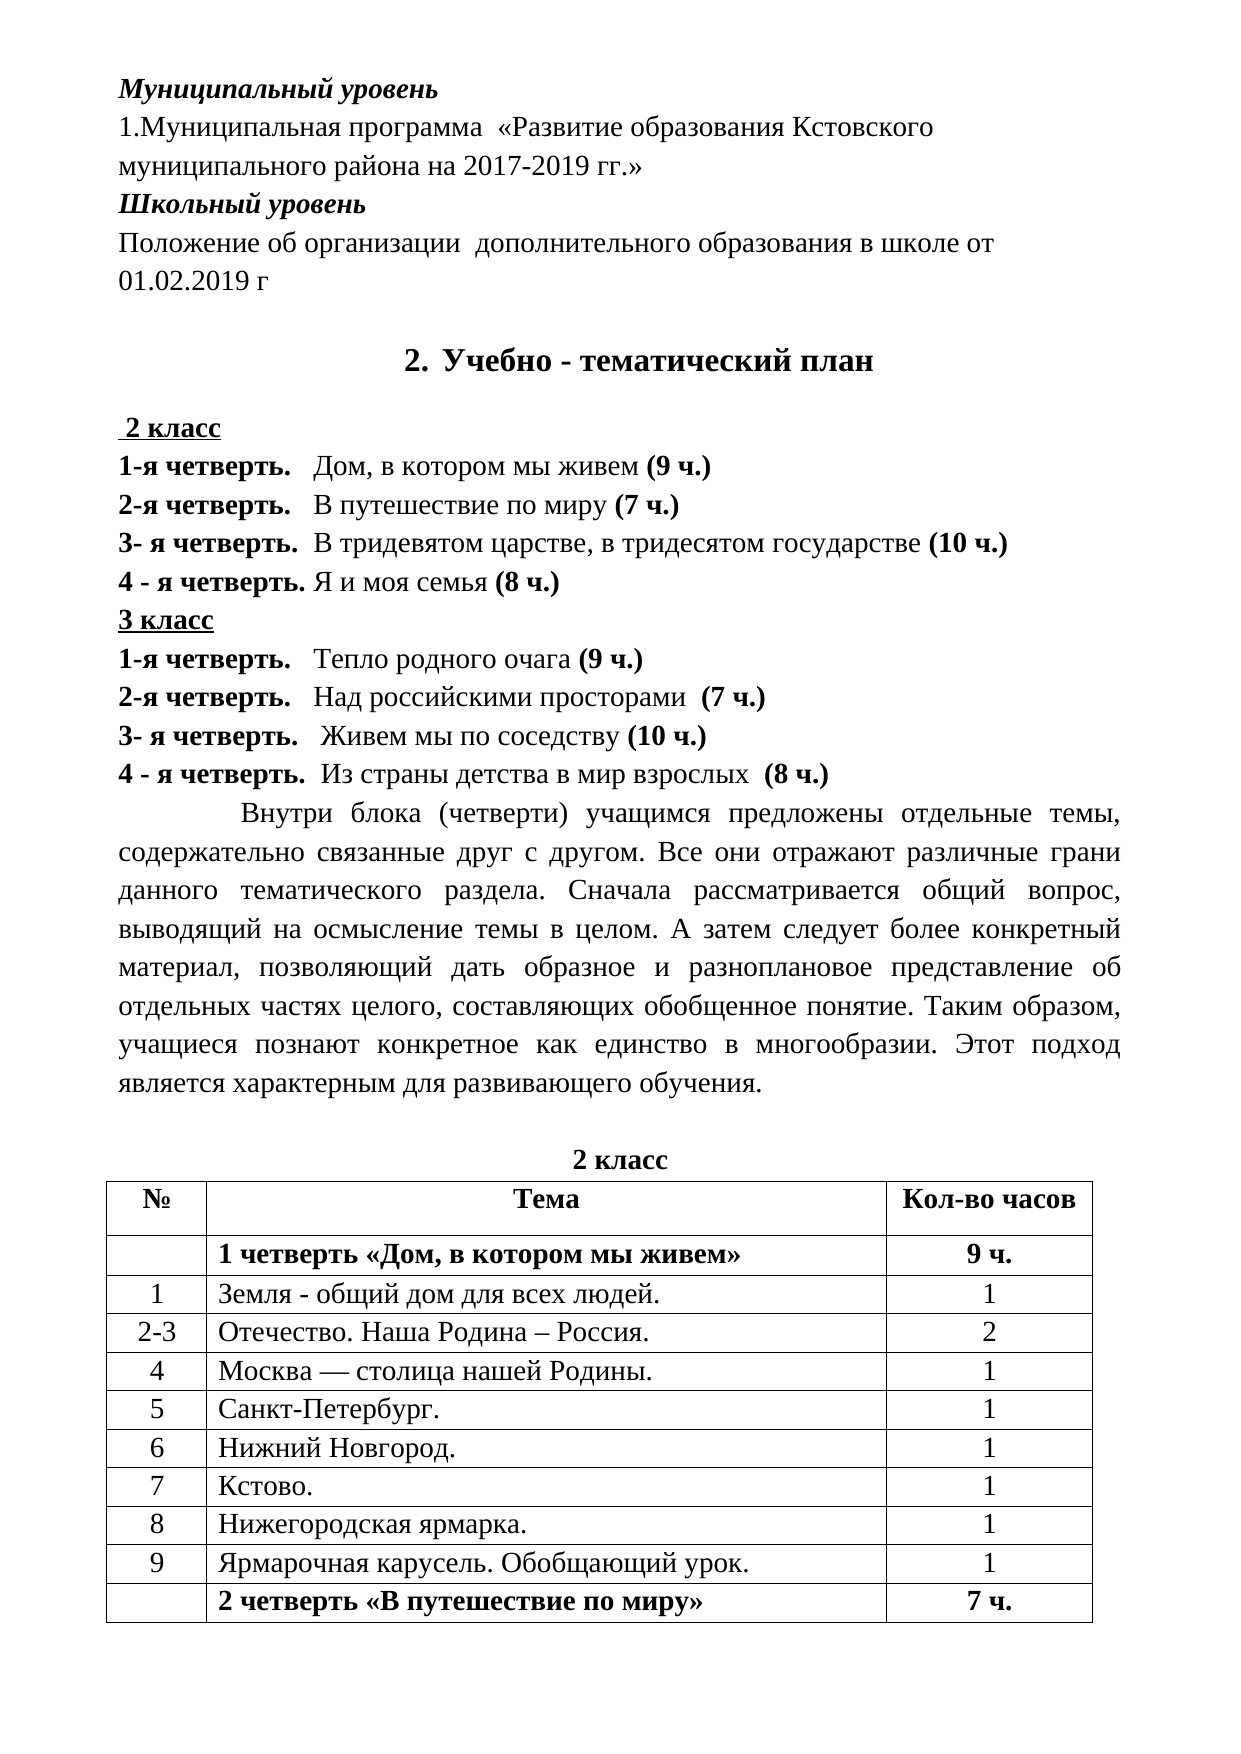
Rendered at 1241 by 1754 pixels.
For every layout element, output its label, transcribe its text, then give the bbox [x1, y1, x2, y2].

table_cell Ярмарочная карусель. Обобщающий урок. [207, 1545, 886, 1582]
table_cell Москва — столица нашей Родины. [207, 1353, 886, 1390]
table_cell 1 [887, 1545, 1092, 1582]
table_cell 1 [887, 1276, 1092, 1313]
table_cell 1 [887, 1391, 1092, 1429]
table_cell 8 [107, 1507, 206, 1544]
text 3 класс [118, 602, 1122, 636]
text Внутри блока (четверти) учащимся предложены отдельные темы, содержательно связанные друг с другом. Все они отражают различные грани данного тематического раздела. Сначала рассматривается общий вопрос, выводящий на осмысление темы в целом. А затем следует более конкретный материал, позволяющий дать образное и разноплановое представление об отдельных частях целого, составляющих обобщенное понятие. Таким образом, учащиеся познают конкретное как единство в многообразии. Этот подход является характерным для развивающего обучения. [118, 795, 1122, 1098]
text 2-я четверть. Над российскими просторами (7 ч.) [118, 679, 1122, 713]
table_cell 7 [107, 1468, 206, 1506]
table_cell 9 [107, 1545, 206, 1582]
table_cell Земля - общий дом для всех людей. [207, 1276, 886, 1313]
table_cell [107, 1584, 206, 1622]
table_cell 5 [107, 1391, 206, 1429]
table_cell 4 [107, 1353, 206, 1390]
table_cell 2 четверть «В путешествие по миру» [207, 1584, 886, 1622]
table_header Кол-во часов [887, 1182, 1092, 1235]
text Муниципальный уровень [118, 71, 1122, 104]
text 3- я четверть. В тридевятом царстве, в тридесятом государстве (10 ч.) [118, 525, 1122, 559]
table_cell 7 ч. [887, 1584, 1092, 1622]
text 3- я четверть. Живем мы по соседству (10 ч.) [118, 718, 1122, 752]
text Школьный уровень [118, 186, 1122, 220]
table_cell 2-3 [107, 1314, 206, 1352]
text Положение об организации дополнительного образования в школе от 01.02.2019 г [118, 225, 1122, 297]
table_cell 1 [887, 1507, 1092, 1544]
text 1.Муниципальная программа «Развитие образования Кстовского муниципального района на 2017-2019 гг.» [118, 109, 1122, 181]
table_cell 9 ч. [887, 1236, 1092, 1275]
table_cell Кстово. [207, 1468, 886, 1506]
table_header Тема [207, 1182, 886, 1235]
text 2-я четверть. В путешествие по миру (7 ч.) [118, 487, 1122, 520]
table_cell 1 [887, 1353, 1092, 1390]
table_header № [107, 1182, 206, 1235]
text 2 класс [118, 1142, 1122, 1176]
text 2 класс [118, 410, 1122, 443]
table_cell 1 [887, 1430, 1092, 1467]
table_cell 6 [107, 1430, 206, 1467]
text 4 - я четверть. Из страны детства в мир взрослых (8 ч.) [118, 757, 1122, 790]
list Учебно - тематический план [156, 341, 1122, 379]
table_cell 1 [887, 1468, 1092, 1506]
text 1-я четверть. Дом, в котором мы живем (9 ч.) [118, 448, 1122, 482]
table_cell [107, 1236, 206, 1275]
text 1-я четверть. Тепло родного очага (9 ч.) [118, 641, 1122, 674]
table_cell Нижний Новгород. [207, 1430, 886, 1467]
table_cell Нижегородская ярмарка. [207, 1507, 886, 1544]
table_cell 2 [887, 1314, 1092, 1352]
table_cell Отечество. Наша Родина – Россия. [207, 1314, 886, 1352]
table_cell 1 [107, 1276, 206, 1313]
text 4 - я четверть. Я и моя семья (8 ч.) [118, 564, 1122, 597]
table_cell 1 четверть «Дом, в котором мы живем» [207, 1236, 886, 1275]
table_cell Санкт-Петербург. [207, 1391, 886, 1429]
